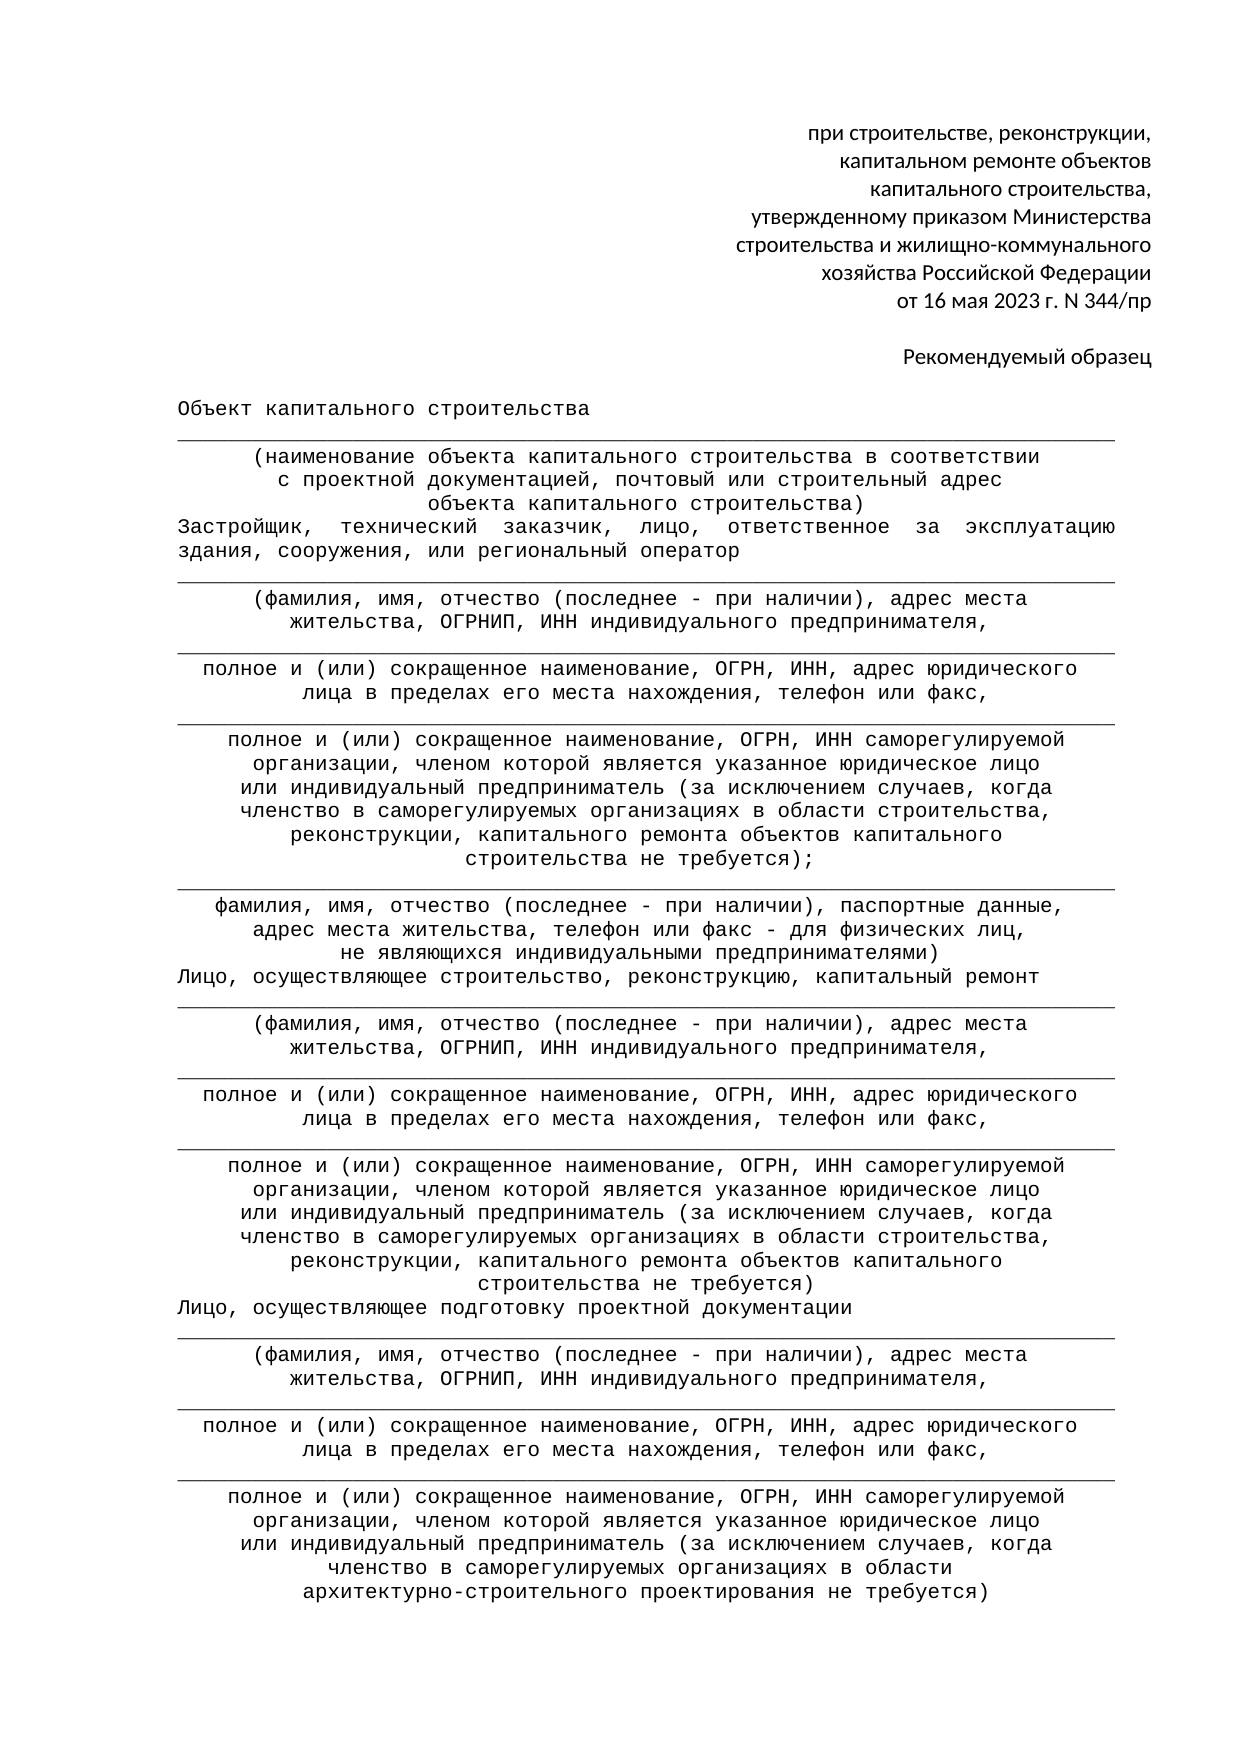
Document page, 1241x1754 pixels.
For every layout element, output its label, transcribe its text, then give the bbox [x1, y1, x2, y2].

text организации, членом которой является указанное юридическое лицо [177, 753, 1152, 777]
text или индивидуальный предприниматель (за исключением случаев, когда [177, 1533, 1152, 1557]
text фамилия, имя, отчество (последнее - при наличии), паспортные данные, [177, 895, 1152, 918]
text ___________________________________________________________________________ [177, 1060, 1152, 1084]
text жительства, ОГРНИП, ИНН индивидуального предпринимателя, [177, 1037, 1152, 1060]
text хозяйства Российской Федерации [177, 258, 1152, 286]
text (наименование объекта капитального строительства в соответствии [177, 446, 1152, 469]
text ___________________________________________________________________________ [177, 422, 1152, 446]
text Застройщик, технический заказчик, лицо, ответственное за эксплуатацию [177, 517, 1152, 540]
text объекта капитального строительства) [177, 493, 1152, 517]
text капитального строительства, [177, 174, 1152, 202]
text жительства, ОГРНИП, ИНН индивидуального предпринимателя, [177, 1368, 1152, 1391]
text архитектурно-строительного проектирования не требуется) [177, 1581, 1152, 1604]
text полное и (или) сокращенное наименование, ОГРН, ИНН саморегулируемой [177, 1155, 1152, 1179]
text строительства не требуется) [177, 1273, 1152, 1297]
text адрес места жительства, телефон или факс - для физических лиц, [177, 918, 1152, 942]
text ___________________________________________________________________________ [177, 564, 1152, 587]
text или индивидуальный предприниматель (за исключением случаев, когда [177, 777, 1152, 800]
text (фамилия, имя, отчество (последнее - при наличии), адрес места [177, 1344, 1152, 1368]
text здания, сооружения, или региональный оператор [177, 540, 1152, 564]
text ___________________________________________________________________________ [177, 989, 1152, 1013]
text членство в саморегулируемых организациях в области [177, 1557, 1152, 1581]
text Лицо, осуществляющее подготовку проектной документации [177, 1297, 1152, 1321]
text строительства и жилищно-коммунального [177, 230, 1152, 258]
text с проектной документацией, почтовый или строительный адрес [177, 469, 1152, 493]
text Объект капитального строительства [177, 398, 1152, 422]
text полное и (или) сокращенное наименование, ОГРН, ИНН, адрес юридического [177, 658, 1152, 682]
text утвержденному приказом Министерства [177, 202, 1152, 230]
text при строительстве, реконструкции, [177, 118, 1152, 146]
text полное и (или) сокращенное наименование, ОГРН, ИНН, адрес юридического [177, 1415, 1152, 1439]
text строительства не требуется); [177, 848, 1152, 871]
text реконструкции, капитального ремонта объектов капитального [177, 1249, 1152, 1273]
text жительства, ОГРНИП, ИНН индивидуального предпринимателя, [177, 611, 1152, 635]
text реконструкции, капитального ремонта объектов капитального [177, 824, 1152, 848]
text ___________________________________________________________________________ [177, 1391, 1152, 1415]
text или индивидуальный предприниматель (за исключением случаев, когда [177, 1202, 1152, 1226]
text полное и (или) сокращенное наименование, ОГРН, ИНН саморегулируемой [177, 729, 1152, 753]
text Лицо, осуществляющее строительство, реконструкцию, капитальный ремонт [177, 966, 1152, 989]
text ___________________________________________________________________________ [177, 706, 1152, 729]
text (фамилия, имя, отчество (последнее - при наличии), адрес места [177, 587, 1152, 611]
text капитальном ремонте объектов [177, 146, 1152, 174]
text лица в пределах его места нахождения, телефон или факс, [177, 682, 1152, 706]
text полное и (или) сокращенное наименование, ОГРН, ИНН, адрес юридического [177, 1084, 1152, 1108]
text членство в саморегулируемых организациях в области строительства, [177, 1226, 1152, 1249]
text (фамилия, имя, отчество (последнее - при наличии), адрес места [177, 1013, 1152, 1037]
text лица в пределах его места нахождения, телефон или факс, [177, 1108, 1152, 1131]
text организации, членом которой является указанное юридическое лицо [177, 1510, 1152, 1533]
text полное и (или) сокращенное наименование, ОГРН, ИНН саморегулируемой [177, 1486, 1152, 1510]
text ___________________________________________________________________________ [177, 1462, 1152, 1486]
text организации, членом которой является указанное юридическое лицо [177, 1179, 1152, 1202]
text ___________________________________________________________________________ [177, 871, 1152, 895]
text ___________________________________________________________________________ [177, 635, 1152, 658]
text от 16 мая 2023 г. N 344/пр [177, 286, 1152, 314]
text не являющихся индивидуальными предпринимателями) [177, 942, 1152, 966]
text ___________________________________________________________________________ [177, 1131, 1152, 1155]
text лица в пределах его места нахождения, телефон или факс, [177, 1439, 1152, 1462]
text членство в саморегулируемых организациях в области строительства, [177, 800, 1152, 824]
text ___________________________________________________________________________ [177, 1321, 1152, 1344]
text Рекомендуемый образец [177, 342, 1152, 370]
